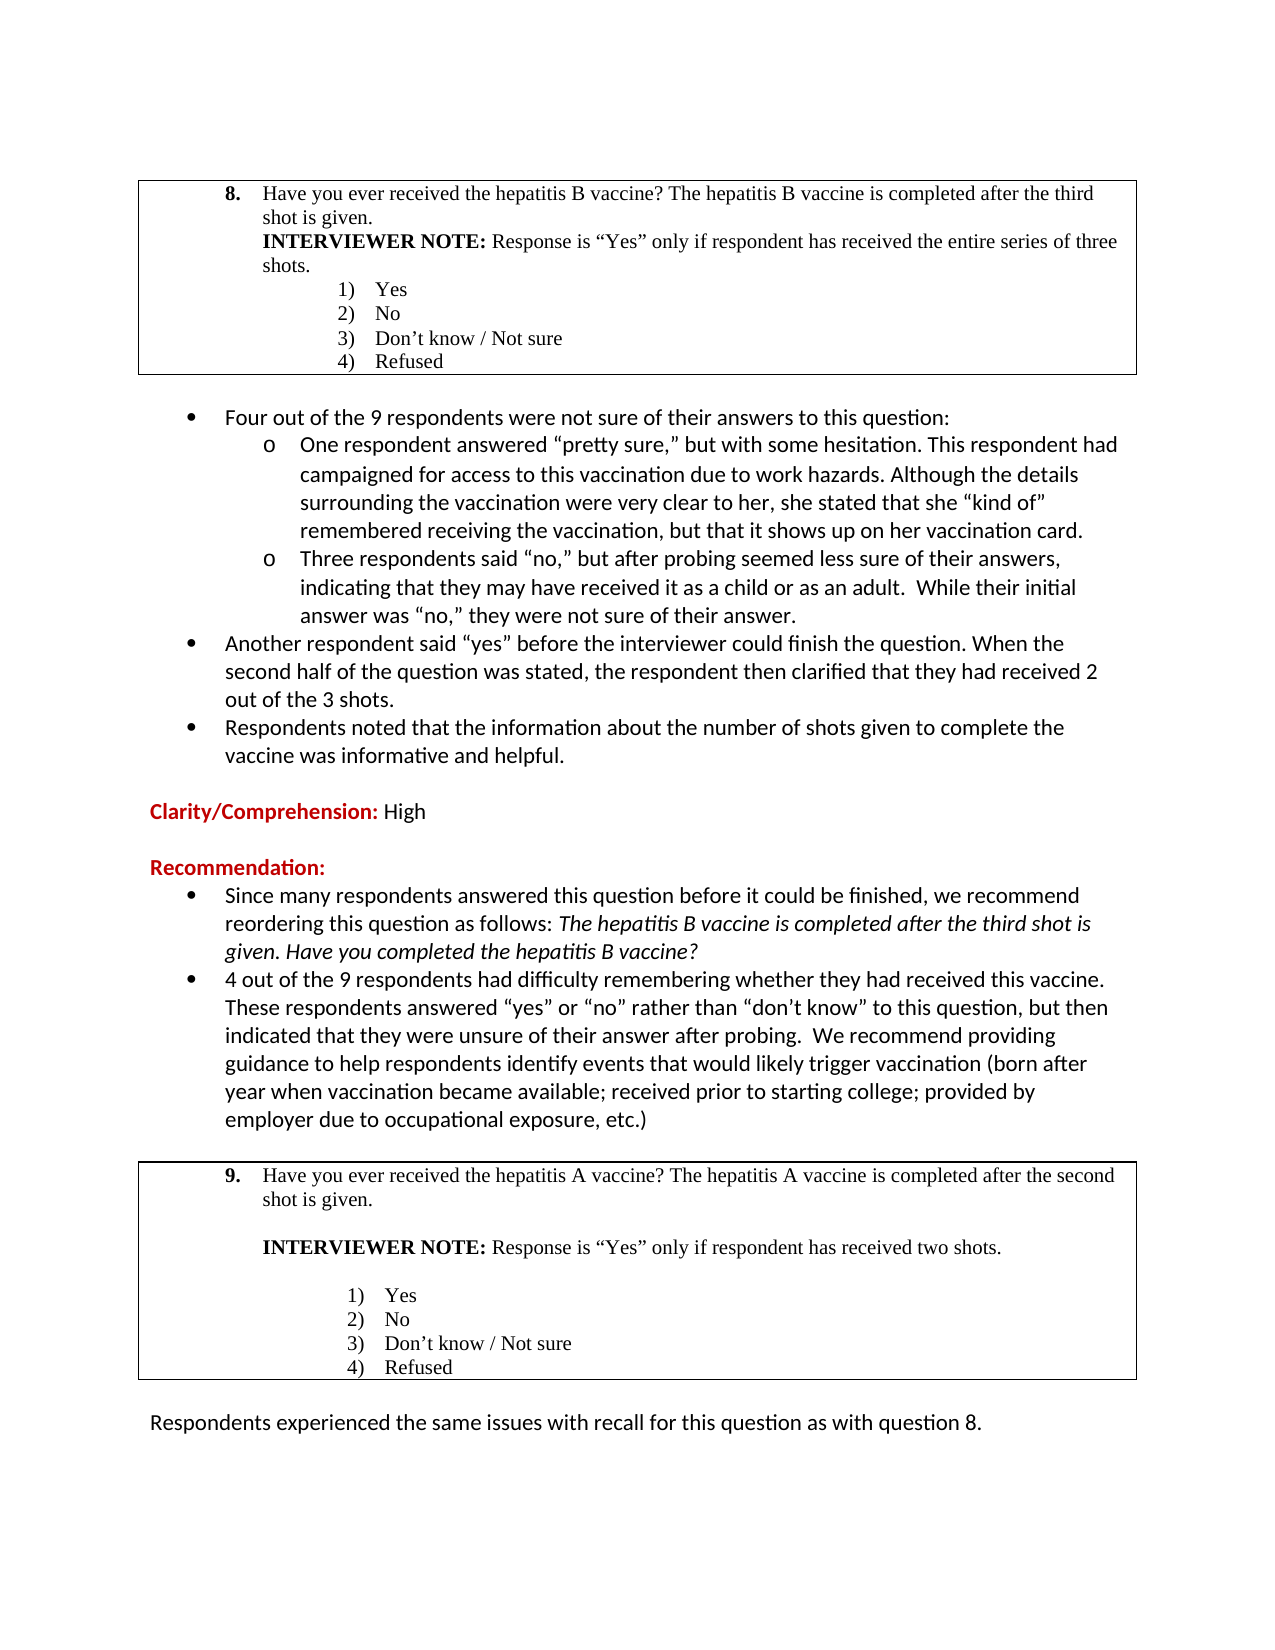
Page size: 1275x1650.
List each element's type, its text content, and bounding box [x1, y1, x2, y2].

list Four out of the 9 respondents were not sure of their answers to this question: [187, 403, 1125, 431]
list Since many respondents answered this question before it could be finished, we recommend reordering this question as follows: The hepatitis B vaccine is completed after the third shot is given. Have you completed the hepatitis B vaccine? [187, 881, 1125, 965]
text Respondents experienced the same issues with recall for this question as with question 8. [150, 1408, 1125, 1436]
list 4 out of the 9 respondents had difficulty remembering whether they had received this vaccine. These respondents answered “yes” or “no” rather than “don’t know” to this question, but then indicated that they were unsure of their answer after probing. We recommend providing guidance to help respondents identify events that would likely trigger vaccination (born after year when vaccination became available; received prior to starting college; provided by employer due to occupational exposure, etc.) [187, 965, 1125, 1133]
text Recommendation: [150, 853, 1125, 881]
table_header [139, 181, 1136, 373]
list Another respondent said “yes” before the interviewer could finish the question. When the second half of the question was stated, the respondent then clarified that they had received 2 out of the 3 shots. [187, 629, 1125, 713]
list Respondents noted that the information about the number of shots given to complete the vaccine was informative and helpful. [187, 713, 1125, 769]
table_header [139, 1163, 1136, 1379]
list One respondent answered “pretty sure,” but with some hesitation. This respondent had campaigned for access to this vaccination due to work hazards. Although the details surrounding the vaccination were very clear to her, she stated that she “kind of” remembered receiving the vaccination, but that it shows up on her vaccination card. [262, 431, 1125, 544]
list Three respondents said “no,” but after probing seemed less sure of their answers, indicating that they may have received it as a child or as an adult. While their initial answer was “no,” they were not sure of their answer. [262, 544, 1125, 629]
text Clarity/Comprehension: High [150, 797, 1125, 825]
